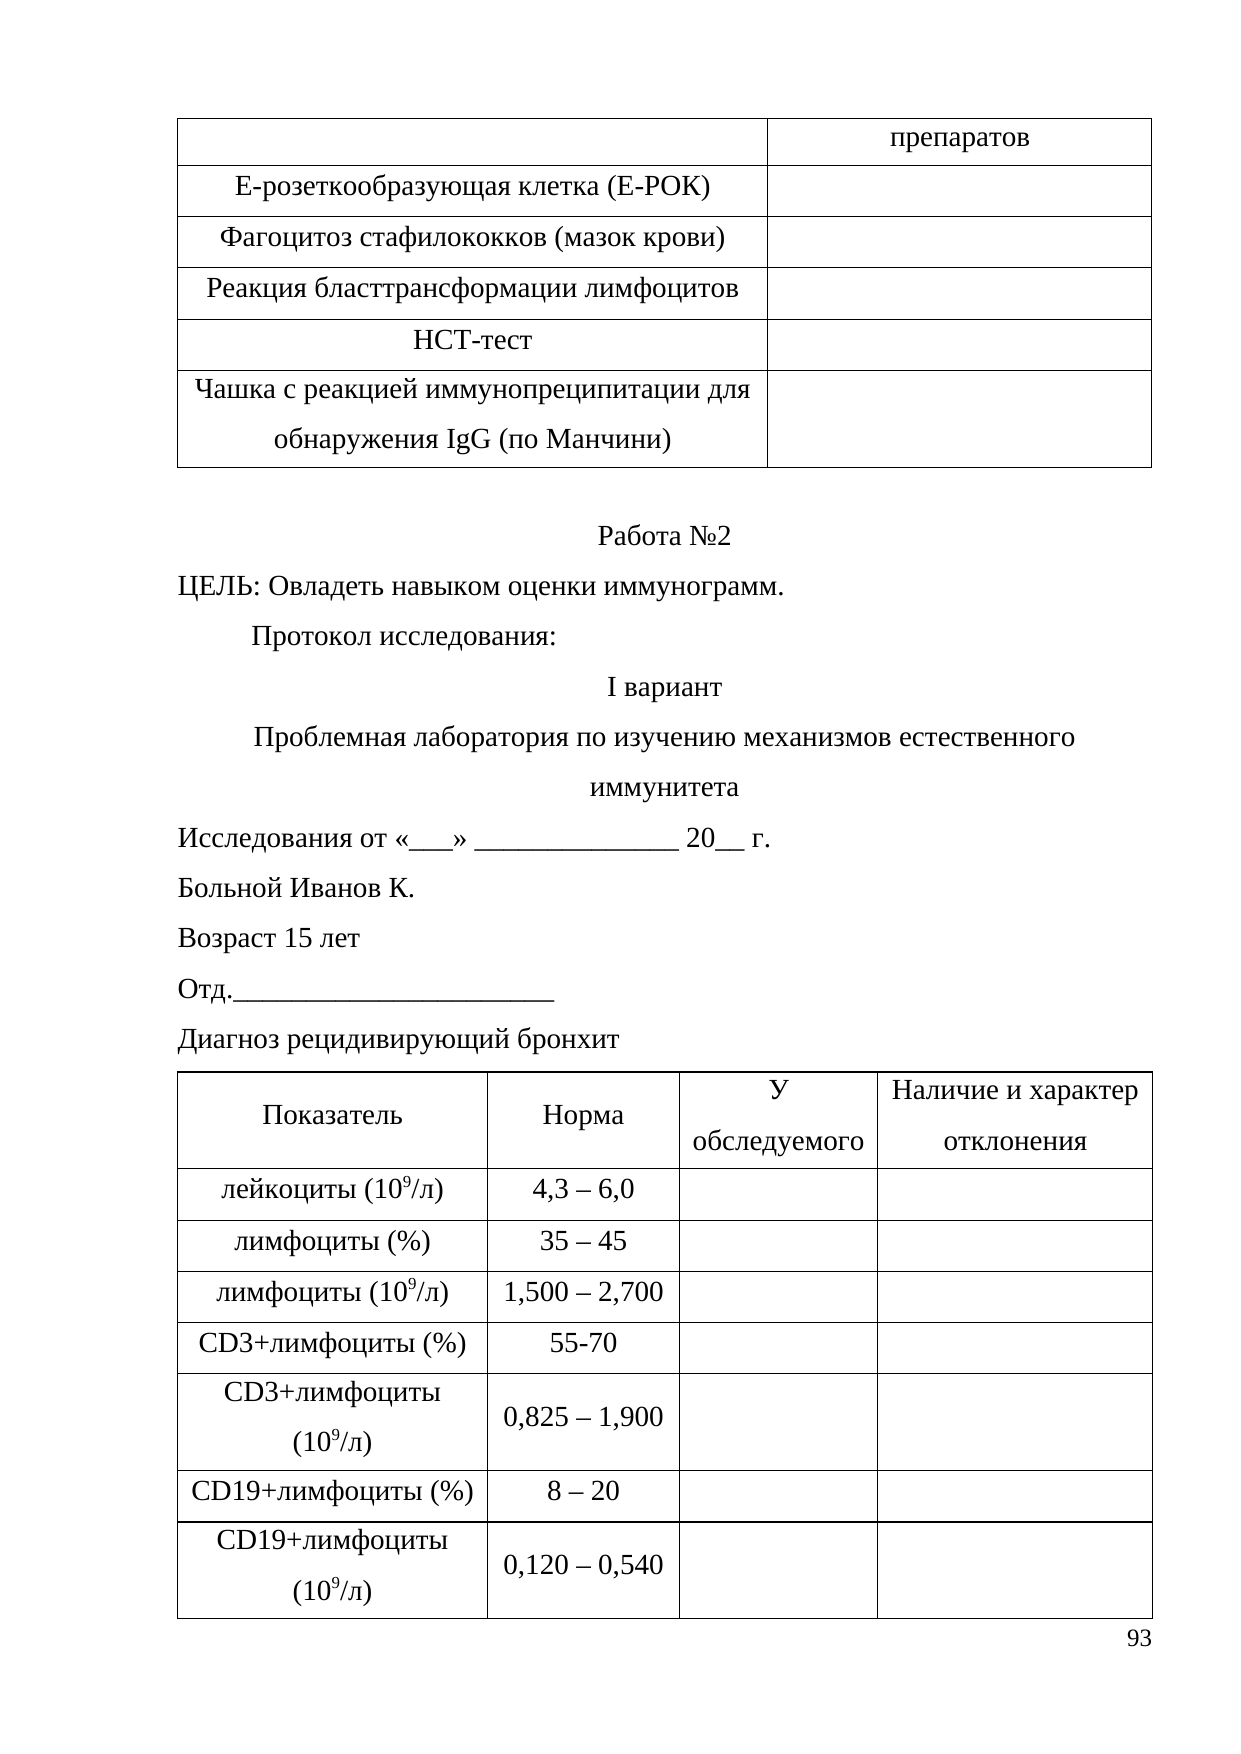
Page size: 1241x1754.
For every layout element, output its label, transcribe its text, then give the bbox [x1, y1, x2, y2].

list Диагноз рецидивирующий бронхит [177, 1021, 1152, 1054]
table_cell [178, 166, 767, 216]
list Исследования от «___» ______________ 20__ г. [177, 820, 1152, 853]
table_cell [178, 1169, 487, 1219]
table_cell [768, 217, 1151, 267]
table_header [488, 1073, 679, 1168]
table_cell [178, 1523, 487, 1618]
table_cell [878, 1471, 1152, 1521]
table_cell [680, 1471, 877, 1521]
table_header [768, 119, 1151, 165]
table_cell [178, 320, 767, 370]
list Возраст 15 лет [177, 920, 1152, 954]
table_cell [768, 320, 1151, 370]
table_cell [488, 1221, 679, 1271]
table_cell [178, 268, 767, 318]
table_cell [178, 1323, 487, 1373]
list Проблемная лаборатория по изучению механизмов естественного иммунитета [177, 719, 1152, 803]
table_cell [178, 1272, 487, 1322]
list Больной Иванов К. [177, 870, 1152, 904]
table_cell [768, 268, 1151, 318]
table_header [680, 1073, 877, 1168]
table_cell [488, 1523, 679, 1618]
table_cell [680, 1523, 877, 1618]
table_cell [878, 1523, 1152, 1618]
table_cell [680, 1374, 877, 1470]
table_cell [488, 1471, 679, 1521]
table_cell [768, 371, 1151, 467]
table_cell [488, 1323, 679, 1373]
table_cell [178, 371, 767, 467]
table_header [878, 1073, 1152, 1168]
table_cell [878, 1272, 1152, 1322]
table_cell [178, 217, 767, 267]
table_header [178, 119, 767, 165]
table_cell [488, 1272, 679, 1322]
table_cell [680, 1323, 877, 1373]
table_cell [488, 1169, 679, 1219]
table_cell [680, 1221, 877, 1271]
list ЦЕЛЬ: Овладеть навыком оценки иммунограмм. [177, 568, 1152, 602]
list Работа №2 [177, 518, 1152, 551]
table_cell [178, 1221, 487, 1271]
list Протокол исследования: [177, 618, 1152, 652]
list I вариант [177, 669, 1152, 702]
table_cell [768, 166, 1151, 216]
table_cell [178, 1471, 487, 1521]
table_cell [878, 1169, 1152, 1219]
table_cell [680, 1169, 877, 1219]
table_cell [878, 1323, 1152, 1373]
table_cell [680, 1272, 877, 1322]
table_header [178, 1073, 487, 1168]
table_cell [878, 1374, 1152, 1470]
list Отд.______________________ [177, 971, 1152, 1004]
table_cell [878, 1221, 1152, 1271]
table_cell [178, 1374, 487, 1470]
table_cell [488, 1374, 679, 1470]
